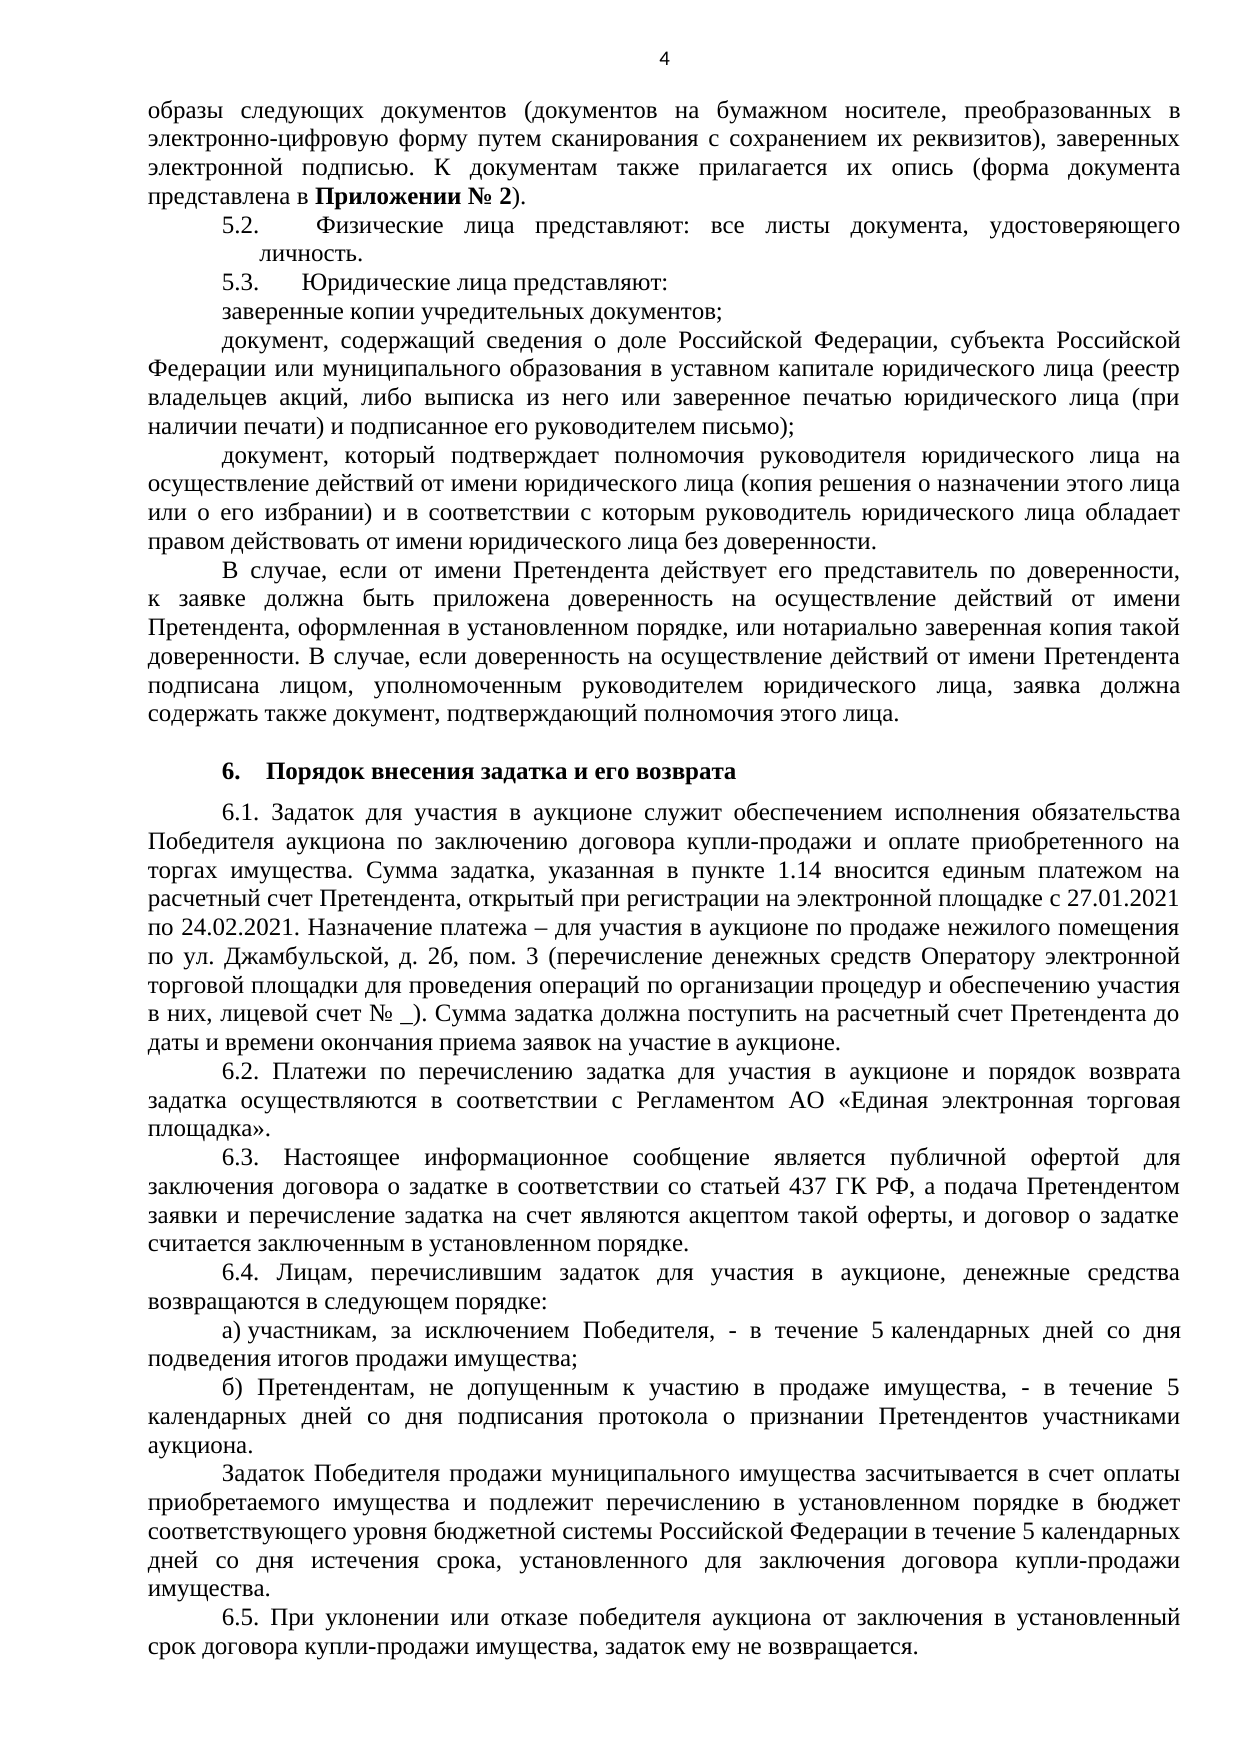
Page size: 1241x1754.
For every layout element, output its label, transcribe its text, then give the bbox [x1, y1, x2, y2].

text В случае, если от имени Претендента действует его представитель по доверенности, к заявке должна быть приложена доверенность на осуществление действий от имени Претендента, оформленная в установленном порядке, или нотариально заверенная копия такой доверенности. В случае, если доверенность на осуществление действий от имени Претендента подписана лицом, уполномоченным руководителем юридического лица, заявка должна содержать также документ, подтверждающий полномочия этого лица. [148, 555, 1181, 727]
text 6.4. Лицам, перечислившим задаток для участия в аукционе, денежные средства возвращаются в следующем порядке: [148, 1257, 1181, 1315]
text 6.2. Платежи по перечислению задатка для участия в аукционе и порядок возврата задатка осуществляются в соответствии с Регламентом АО «Единая электронная торговая площадка». [148, 1056, 1181, 1142]
text Задаток Победителя продажи муниципального имущества засчитывается в счет оплаты приобретаемого имущества и подлежит перечислению в установленном порядке в бюджет соответствующего уровня бюджетной системы Российской Федерации в течение 5 календарных дней со дня истечения срока, установленного для заключения договора купли-продажи имущества. [148, 1458, 1181, 1602]
list Порядок внесения задатка и его возврата [148, 756, 1181, 785]
text б) Претендентам, не допущенным к участию в продаже имущества, - в течение 5 календарных дней со дня подписания протокола о признании Претендентов участниками аукциона. [148, 1372, 1181, 1458]
text документ, который подтверждает полномочия руководителя юридического лица на осуществление действий от имени юридического лица (копия решения о назначении этого лица или о его избрании) и в соответствии с которым руководитель юридического лица обладает правом действовать от имени юридического лица без доверенности. [148, 440, 1181, 555]
text документ, содержащий сведения о доле Российской Федерации, субъекта Российской Федерации или муниципального образования в уставном капитале юридического лица (реестр владельцев акций, либо выписка из него или заверенное печатью юридического лица (при наличии печати) и подписанное его руководителем письмо); [148, 325, 1181, 440]
text 6.3. Настоящее информационное сообщение является публичной офертой для заключения договора о задатке в соответствии со статьей 437 ГК РФ, а подача Претендентом заявки и перечисление задатка на счет являются акцептом такой оферты, и договор о задатке считается заключенным в установленном порядке. [148, 1142, 1181, 1257]
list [148, 95, 1181, 210]
list Физические лица представляют: все листы документа, удостоверяющего личность. [222, 210, 1181, 267]
list Юридические лица представляют: [222, 267, 1181, 296]
text а) участникам, за исключением Победителя, - в течение 5 календарных дней со дня подведения итогов продажи имущества; [148, 1315, 1181, 1372]
text заверенные копии учредительных документов; [148, 296, 1181, 325]
text 6.1. Задаток для участия в аукционе служит обеспечением исполнения обязательства Победителя аукциона по заключению договора купли-продажи и оплате приобретенного на торгах имущества. Сумма задатка, указанная в пункте 1.14 вносится единым платежом на расчетный счет Претендента, открытый при регистрации на электронной площадке с 27.01.2021 по 24.02.2021. Назначение платежа – для участия в аукционе по продаже нежилого помещения по ул. Джамбульской, д. 2б, пом. 3 (перечисление денежных средств Оператору электронной торговой площадки для проведения операций по организации процедур и обеспечению участия в них, лицевой счет № _). Сумма задатка должна поступить на расчетный счет Претендента до даты и времени окончания приема заявок на участие в аукционе. [148, 797, 1181, 1056]
text 6.5. При уклонении или отказе победителя аукциона от заключения в установленный срок договора купли-продажи имущества, задаток ему не возвращается. [148, 1602, 1181, 1660]
